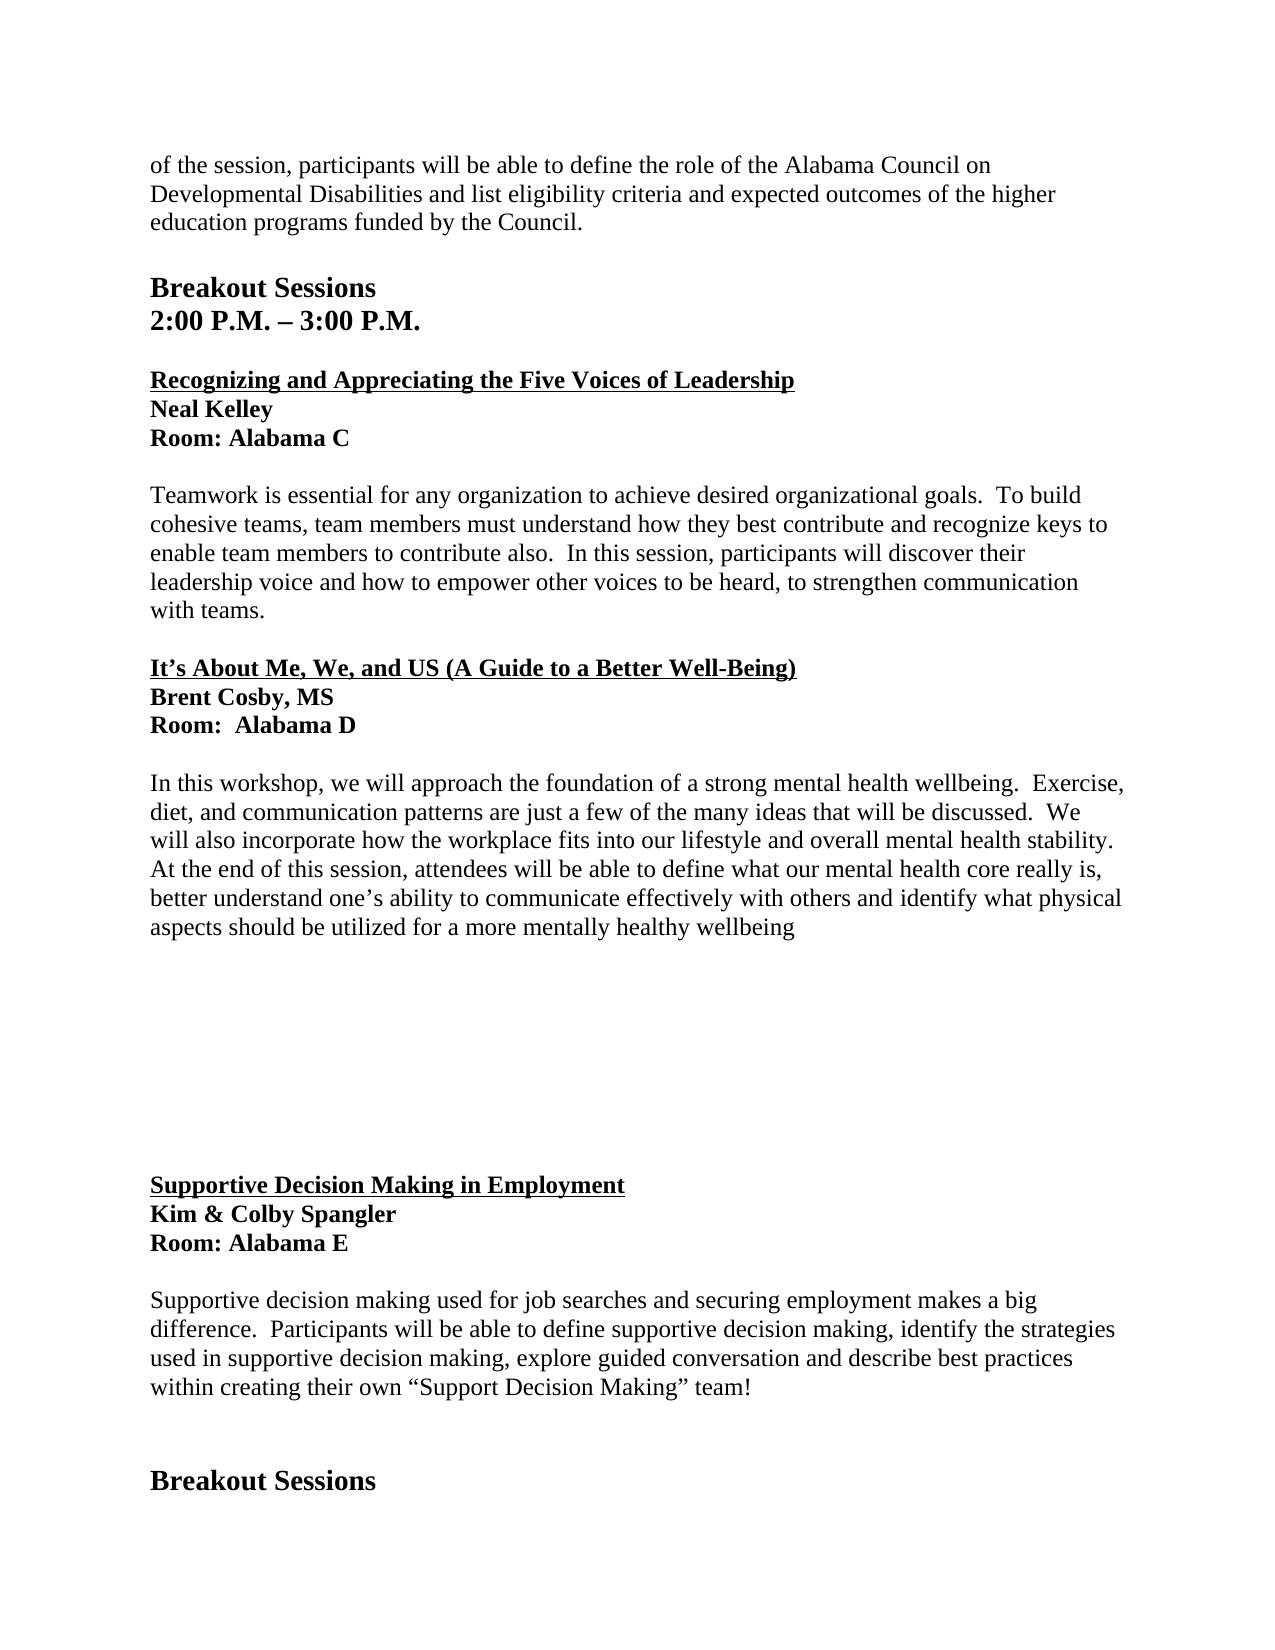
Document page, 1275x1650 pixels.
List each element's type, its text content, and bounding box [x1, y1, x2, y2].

text Supportive decision making used for job searches and securing employment makes a big difference. Participants will be able to define supportive decision making, identify the strategies used in supportive decision making, explore guided conversation and describe best practices within creating their own “Support Decision Making” team! [150, 1286, 1125, 1401]
text Teamwork is essential for any organization to achieve desired organizational goals. To build cohesive teams, team members must understand how they best contribute and recognize keys to enable team members to contribute also. In this session, participants will discover their leadership voice and how to empower other voices to be heard, to strengthen communication with teams. [150, 481, 1125, 624]
text Room: Alabama E [150, 1228, 1125, 1257]
text Neal Kelley [150, 394, 1125, 423]
text Room: Alabama C [150, 423, 1125, 452]
text Recognizing and Appreciating the Five Voices of Leadership [150, 366, 1125, 394]
text Kim & Colby Spangler [150, 1199, 1125, 1228]
text Breakout Sessions [150, 1463, 1125, 1496]
text Brent Cosby, MS [150, 682, 1125, 711]
text Supportive Decision Making in Employment [150, 1171, 1125, 1199]
text 2:00 P.M. – 3:00 P.M. [150, 303, 1125, 337]
text Breakout Sessions [150, 270, 1125, 303]
text In this workshop, we will approach the foundation of a strong mental health wellbeing. Exercise, diet, and communication patterns are just a few of the many ideas that will be discussed. We will also incorporate how the workplace fits into our lifestyle and overall mental health stability. At the end of this session, attendees will be able to define what our mental health core really is, better understand one’s ability to communicate effectively with others and identify what physical aspects should be utilized for a more mentally healthy wellbeing [150, 768, 1125, 941]
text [150, 150, 1125, 236]
text Room: Alabama D [150, 711, 1125, 739]
text It’s About Me, We, and US (A Guide to a Better Well-Being) [150, 653, 1125, 682]
